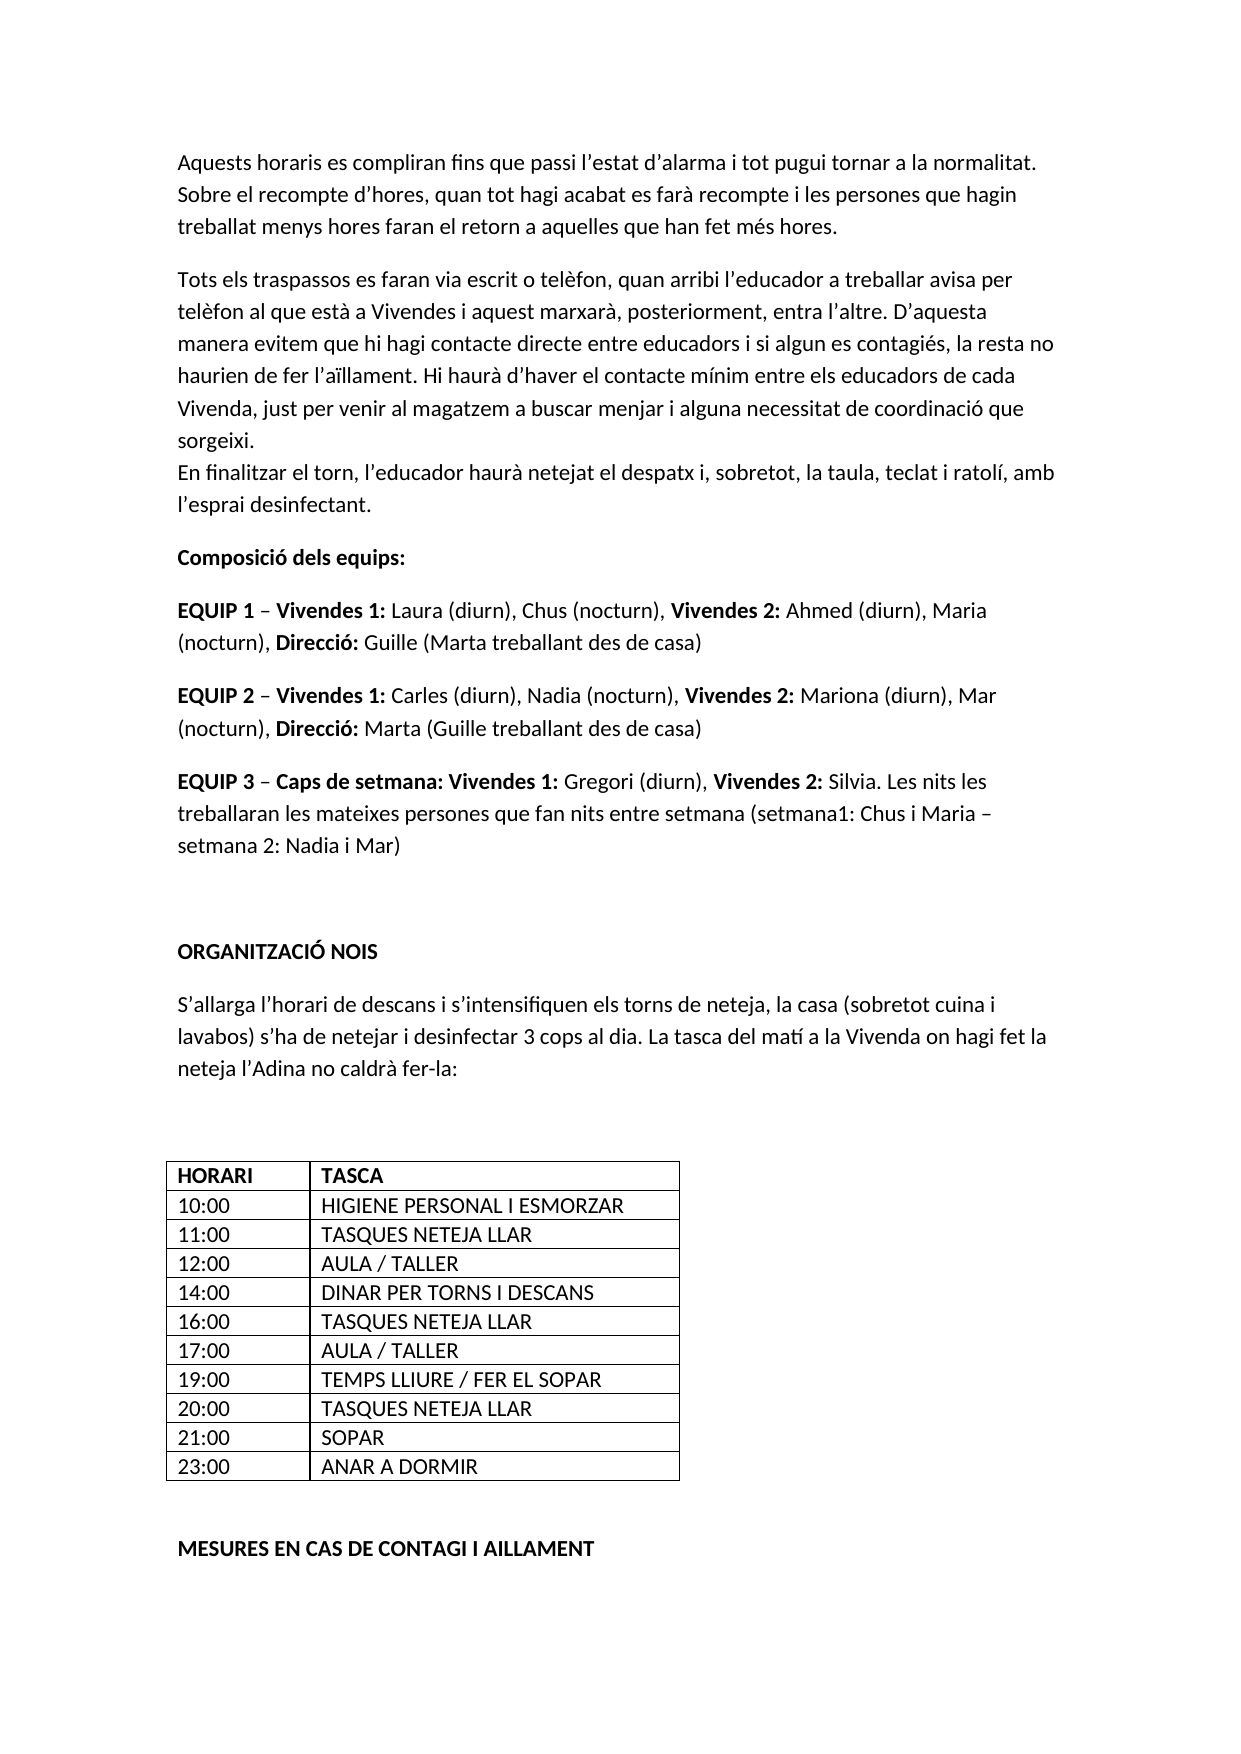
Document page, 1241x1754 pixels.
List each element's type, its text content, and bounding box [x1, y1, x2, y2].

table_cell 20:00 [167, 1394, 309, 1422]
table_cell ANAR A DORMIR [311, 1452, 679, 1480]
table_cell 12:00 [167, 1249, 309, 1277]
table_cell SOPAR [311, 1423, 679, 1451]
table_cell HIGIENE PERSONAL I ESMORZAR [311, 1191, 679, 1219]
text Tots els traspassos es faran via escrit o telèfon, quan arribi l’educador a treballar avisa per telèfon al que està a Vivendes i aquest marxarà, posteriorment, entra l’altre. D’aquesta manera evitem que hi hagi contacte directe entre educadors i si algun es contagiés, la resta no haurien de fer l’aïllament. Hi haurà d’haver el contacte mínim entre els educadors de cada Vivenda, just per venir al magatzem a buscar menjar i alguna necessitat de coordinació que sorgeixi. En finalitzar el torn, l’educador haurà netejat el despatx i, sobretot, la taula, teclat i ratolí, amb l’esprai desinfectant. [177, 265, 1063, 518]
text EQUIP 3 – Caps de setmana: Vivendes 1: Gregori (diurn), Vivendes 2: Silvia. Les nits les treballaran les mateixes persones que fan nits entre setmana (setmana1: Chus i Maria – setmana 2: Nadia i Mar) [177, 767, 1063, 859]
table_cell TASQUES NETEJA LLAR [311, 1394, 679, 1422]
table_cell DINAR PER TORNS I DESCANS [311, 1278, 679, 1306]
table_cell TASQUES NETEJA LLAR [311, 1307, 679, 1335]
text S’allarga l’horari de descans i s’intensifiquen els torns de neteja, la casa (sobretot cuina i lavabos) s’ha de netejar i desinfectar 3 cops al dia. La tasca del matí a la Vivenda on hagi fet la neteja l’Adina no caldrà fer-la: [177, 990, 1063, 1083]
text Composició dels equips: [177, 543, 1063, 571]
text ORGANITZACIÓ NOIS [177, 937, 1063, 965]
table_cell 11:00 [167, 1220, 309, 1248]
table_cell TEMPS LLIURE / FER EL SOPAR [311, 1365, 679, 1393]
table_cell TASQUES NETEJA LLAR [311, 1220, 679, 1248]
table_cell 19:00 [167, 1365, 309, 1393]
table_header HORARI [167, 1162, 309, 1190]
text MESURES EN CAS DE CONTAGI I AILLAMENT [177, 1534, 1063, 1562]
text EQUIP 2 – Vivendes 1: Carles (diurn), Nadia (nocturn), Vivendes 2: Mariona (diurn), Mar (nocturn), Direcció: Marta (Guille treballant des de casa) [177, 682, 1063, 742]
table_cell AULA / TALLER [311, 1336, 679, 1364]
table_cell 16:00 [167, 1307, 309, 1335]
text EQUIP 1 – Vivendes 1: Laura (diurn), Chus (nocturn), Vivendes 2: Ahmed (diurn), Maria (nocturn), Direcció: Guille (Marta treballant des de casa) [177, 596, 1063, 657]
table_cell 10:00 [167, 1191, 309, 1219]
text Aquests horaris es compliran fins que passi l’estat d’alarma i tot pugui tornar a la normalitat. Sobre el recompte d’hores, quan tot hagi acabat es farà recompte i les persones que hagin treballat menys hores faran el retorn a aquelles que han fet més hores. [177, 148, 1063, 240]
table_cell 23:00 [167, 1452, 309, 1480]
table_cell 14:00 [167, 1278, 309, 1306]
table_header TASCA [311, 1162, 679, 1190]
table_cell AULA / TALLER [311, 1249, 679, 1277]
table_cell 17:00 [167, 1336, 309, 1364]
table_cell 21:00 [167, 1423, 309, 1451]
